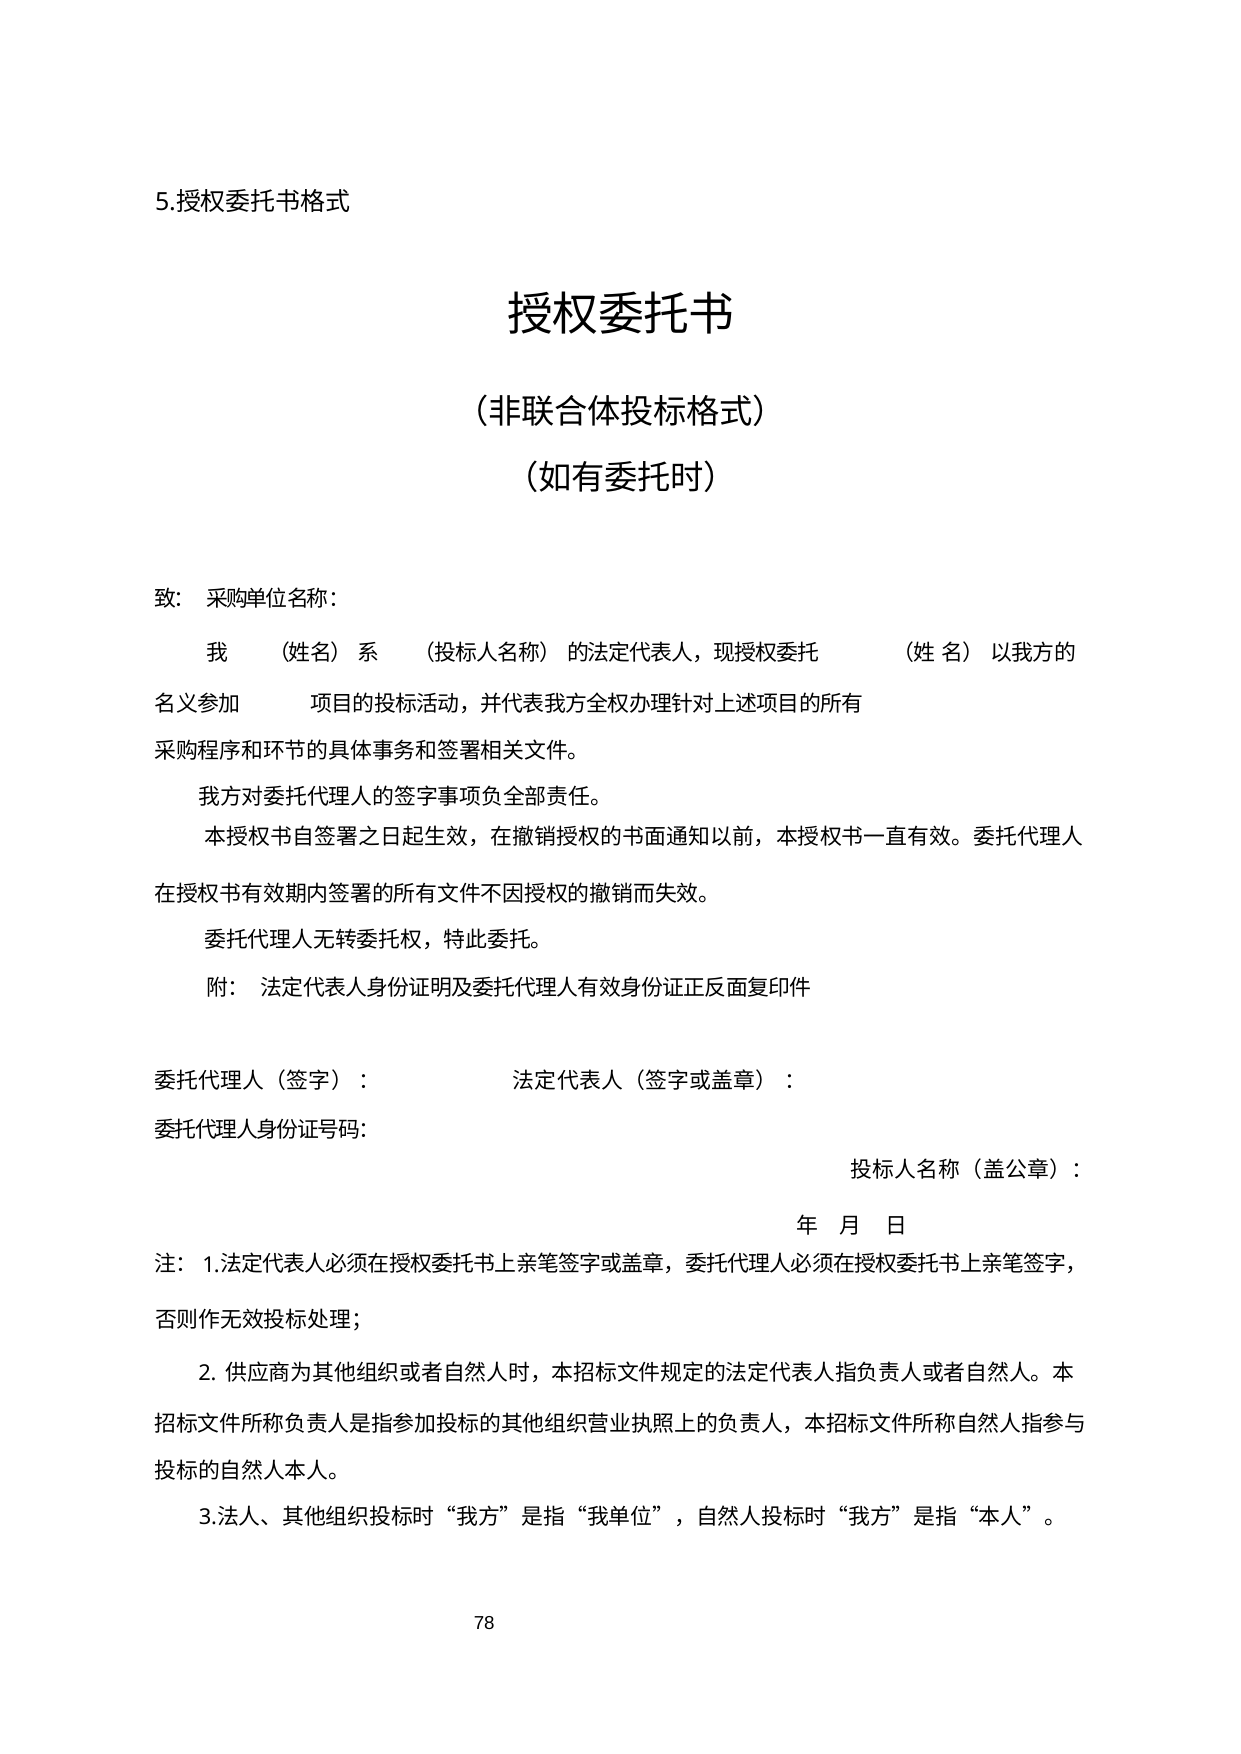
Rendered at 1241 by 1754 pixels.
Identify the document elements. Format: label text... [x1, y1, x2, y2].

text 委托代理人无转委托权，特此委托。 [154, 928, 1093, 952]
text 否则作无效投标处理； [154, 1306, 1093, 1333]
text 在授权书有效期内签署的所有文件不因授权的撤销而失效。 [154, 879, 1093, 906]
text （非联合体投标格式） [154, 391, 1093, 432]
text 投标人名称（盖公章）： [154, 1166, 1093, 1212]
text 附： 法定代表人身份证明及委托代理人有效身份证正反面复印件 [154, 976, 1093, 1000]
text 3.法人、其他组织投标时“我方”是指“我单位”，自然人投标时“我方”是指“本人”。 [154, 1505, 1093, 1529]
text 采购程序和环节的具体事务和签署相关文件。 [154, 737, 1093, 764]
text （如有委托时） [154, 460, 1093, 497]
text 致： 采购单位名称： [154, 587, 1093, 611]
text 年 月 日 [154, 1212, 1093, 1239]
text 我 （姓名） 系 （投标人名称） 的法定代表人，现授权委托 （姓 名） 以我方的名义参加 项目的投标活动，并代表我方全权办理针对上述项目的所有 [154, 635, 1087, 718]
text 2. 供应商为其他组织或者自然人时，本招标文件规定的法定代表人指负责人或者自然人。本 招标文件所称负责人是指参加投标的其他组织营业执照上的负责人，本招标文件所称自然人指参与 [154, 1355, 1087, 1437]
text 我方对委托代理人的签字事项负全部责任。 [154, 785, 1093, 809]
text 委托代理人（签字） ： 法定代表人（签字或盖章） ： [154, 1070, 1093, 1094]
text 5.授权委托书格式 [154, 188, 1093, 216]
text 委托代理人身份证号码： [154, 1118, 1093, 1142]
text 投标的自然人本人。 [154, 1457, 1093, 1484]
text 授权委托书 [154, 303, 1093, 391]
text 本授权书自签署之日起生效，在撤销授权的书面通知以前，本授权书一直有效。委托代理人 [154, 833, 1093, 879]
text 注： 1.法定代表人必须在授权委托书上亲笔签字或盖章，委托代理人必须在授权委托书上亲笔签字， [154, 1260, 1093, 1306]
